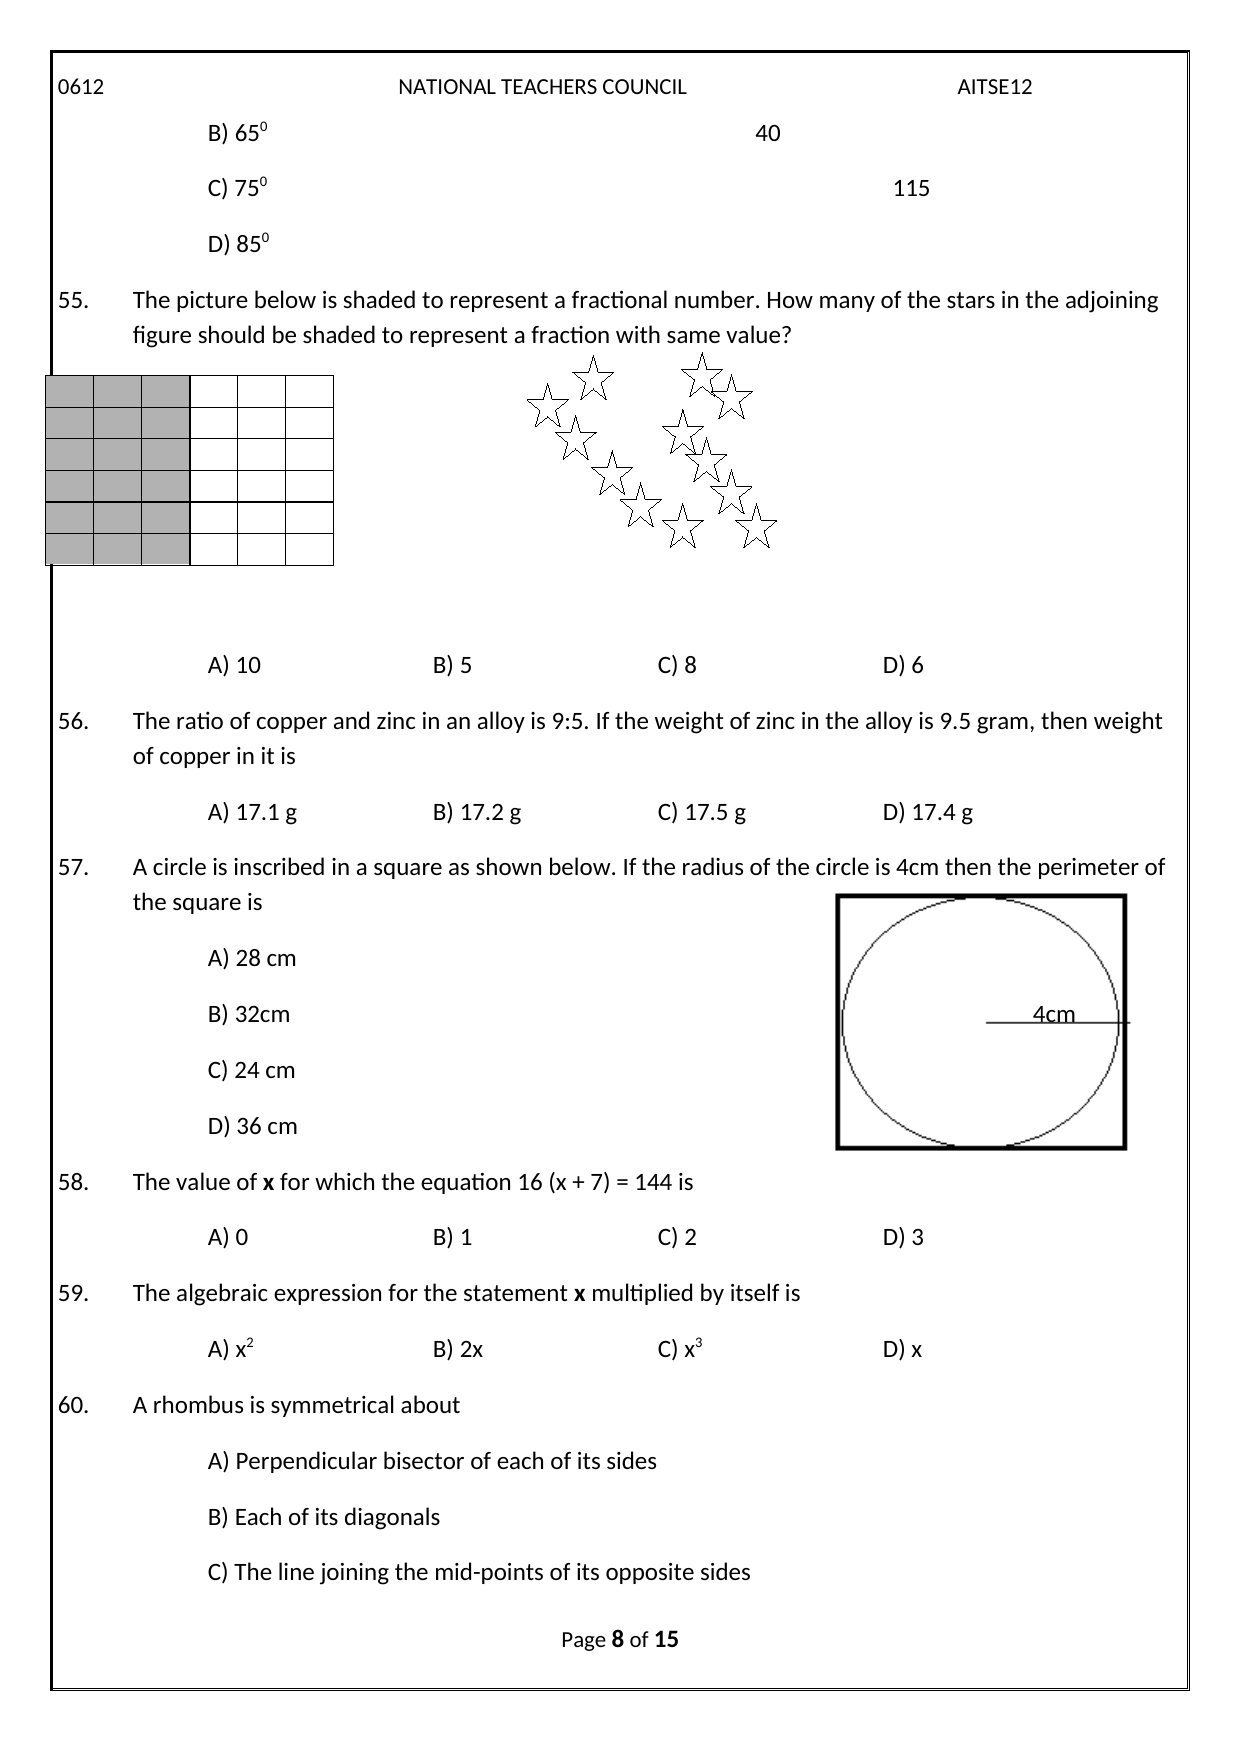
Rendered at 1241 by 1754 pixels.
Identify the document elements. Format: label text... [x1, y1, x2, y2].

text 60. A rhombus is symmetrical about [58, 1389, 1183, 1419]
table_cell [94, 408, 141, 438]
text C) The line joining the mid-points of its opposite sides [58, 1556, 1183, 1587]
picture [809, 917, 1151, 942]
text 56. The ratio of copper and zinc in an alloy is 9:5. If the weight of zinc in the alloy is 9.5 gram, then weight of copper in it is [58, 705, 1183, 770]
picture [809, 973, 1151, 998]
table_header [46, 376, 93, 407]
table_cell [46, 534, 93, 564]
text 59. The algebraic expression for the statement x multiplied by itself is [58, 1277, 1183, 1308]
table_header [94, 376, 141, 407]
table_cell [191, 439, 237, 470]
table_cell [238, 408, 285, 438]
picture [809, 1140, 1151, 1165]
table_cell [94, 439, 141, 470]
text D) 850 [58, 228, 1183, 259]
picture [809, 1029, 1151, 1054]
text B) 650 40 [58, 117, 1183, 147]
table_cell [46, 439, 93, 470]
table_header [238, 376, 285, 407]
text A) x2 B) 2x C) x3 D) x [58, 1333, 1183, 1364]
table_cell [94, 503, 141, 533]
table_cell [238, 503, 285, 533]
table_cell [238, 534, 285, 564]
table_cell [142, 534, 189, 564]
text A) 17.1 g B) 17.2 g C) 17.5 g D) 17.4 g [58, 796, 1183, 826]
table_cell [94, 471, 141, 501]
table_cell [46, 408, 93, 438]
text D) 36 cm [58, 1110, 1183, 1140]
text A) 10 B) 5 C) 8 D) 6 [58, 649, 1183, 679]
table_cell [46, 503, 93, 533]
table_cell [142, 408, 189, 438]
table_cell [191, 408, 237, 438]
table_cell [191, 503, 237, 533]
table_cell [286, 439, 333, 470]
table_header [191, 376, 237, 407]
table_cell [142, 503, 189, 533]
table_cell [142, 471, 189, 501]
text 57. A circle is inscribed in a square as shown below. If the radius of the circle is 4cm then the perimeter of the square is [58, 851, 1183, 917]
table_cell [286, 534, 333, 564]
text B) 32cm 4cm [58, 998, 1183, 1029]
table_header [142, 376, 189, 407]
text B) Each of its diagonals [58, 1501, 1183, 1531]
table_cell [286, 503, 333, 533]
text C) 750 115 [58, 172, 1183, 203]
text 58. The value of x for which the equation 16 (x + 7) = 144 is [58, 1166, 1183, 1196]
table_cell [286, 471, 333, 501]
table_cell [238, 471, 285, 501]
table_header [286, 376, 333, 407]
table_cell [191, 471, 237, 501]
text A) 0 B) 1 C) 2 D) 3 [58, 1221, 1183, 1252]
table_cell [238, 439, 285, 470]
text C) 24 cm [58, 1054, 1183, 1084]
table_cell [142, 439, 189, 470]
table_cell [94, 534, 141, 564]
table_cell [191, 534, 237, 564]
table_cell [46, 471, 93, 501]
text A) Perpendicular bisector of each of its sides [58, 1445, 1183, 1475]
text 55. The picture below is shaded to represent a fractional number. How many of the stars in the adjoining figure should be shaded to represent a fraction with same value? [58, 284, 1183, 350]
picture [809, 1084, 1151, 1110]
text A) 28 cm [58, 942, 1183, 973]
table_cell [286, 408, 333, 438]
